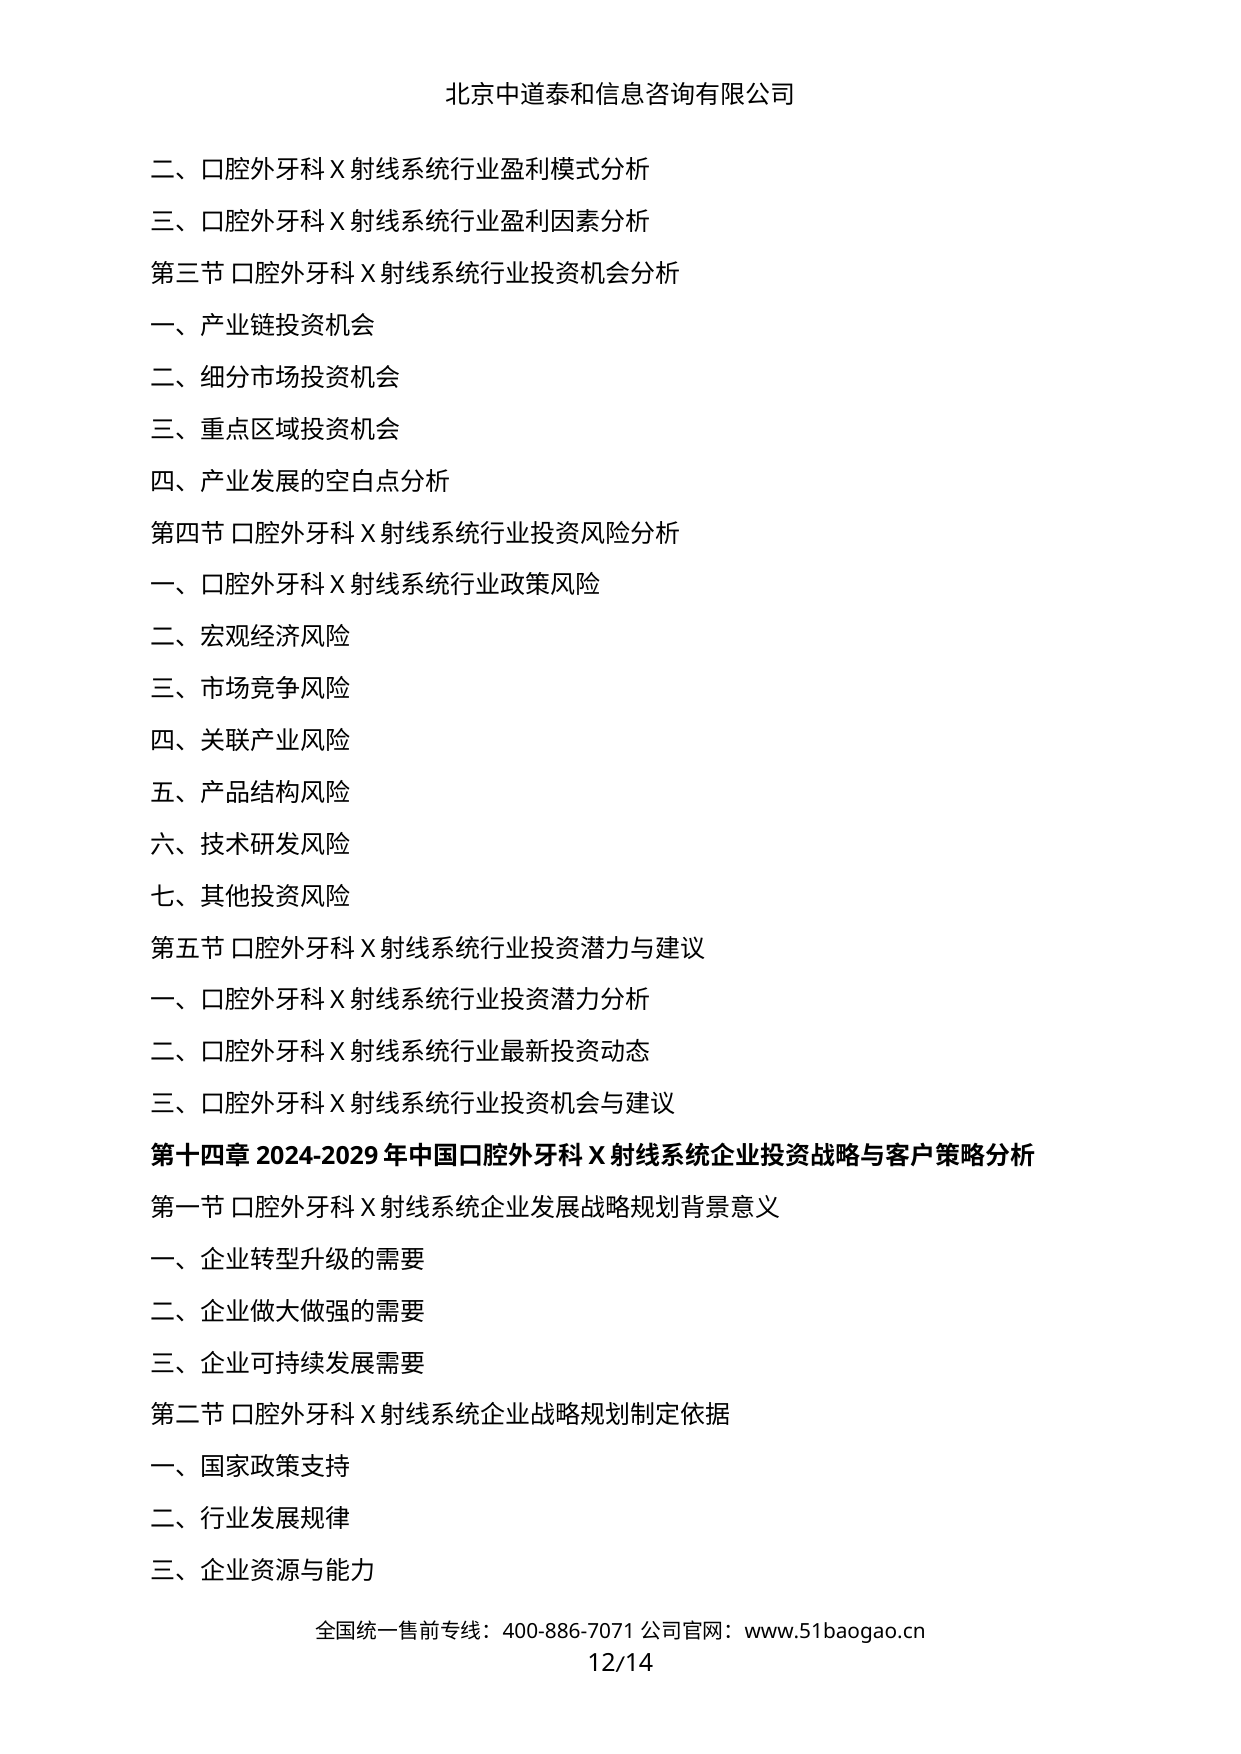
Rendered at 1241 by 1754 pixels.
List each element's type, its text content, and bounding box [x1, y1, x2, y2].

text 第五节 口腔外牙科X射线系统行业投资潜力与建议 [150, 928, 1090, 964]
text 二、口腔外牙科X射线系统行业盈利模式分析 [150, 150, 1090, 186]
text 第四节 口腔外牙科X射线系统行业投资风险分析 [150, 513, 1090, 549]
text 七、其他投资风险 [150, 876, 1090, 912]
text 二、口腔外牙科X射线系统行业最新投资动态 [150, 1032, 1090, 1068]
text 第三节 口腔外牙科X射线系统行业投资机会分析 [150, 254, 1090, 290]
text 三、市场竞争风险 [150, 669, 1090, 705]
text 五、产品结构风险 [150, 772, 1090, 809]
text 第十四章 2024-2029年中国口腔外牙科X射线系统企业投资战略与客户策略分析 [150, 1136, 1090, 1172]
text 四、关联产业风险 [150, 721, 1090, 757]
text 六、技术研发风险 [150, 824, 1090, 861]
text 三、企业资源与能力 [150, 1551, 1090, 1587]
text 第二节 口腔外牙科X射线系统企业战略规划制定依据 [150, 1395, 1090, 1431]
text 三、口腔外牙科X射线系统行业盈利因素分析 [150, 202, 1090, 238]
text 二、企业做大做强的需要 [150, 1291, 1090, 1327]
text 三、企业可持续发展需要 [150, 1343, 1090, 1379]
text 一、企业转型升级的需要 [150, 1239, 1090, 1276]
text 一、口腔外牙科X射线系统行业投资潜力分析 [150, 980, 1090, 1016]
text 三、重点区域投资机会 [150, 409, 1090, 446]
text 二、细分市场投资机会 [150, 357, 1090, 394]
text 四、产业发展的空白点分析 [150, 461, 1090, 497]
text 一、国家政策支持 [150, 1447, 1090, 1483]
text 二、宏观经济风险 [150, 617, 1090, 653]
text 二、行业发展规律 [150, 1499, 1090, 1535]
text 第一节 口腔外牙科X射线系统企业发展战略规划背景意义 [150, 1187, 1090, 1224]
text 一、口腔外牙科X射线系统行业政策风险 [150, 565, 1090, 601]
text 一、产业链投资机会 [150, 306, 1090, 342]
text 三、口腔外牙科X射线系统行业投资机会与建议 [150, 1084, 1090, 1120]
